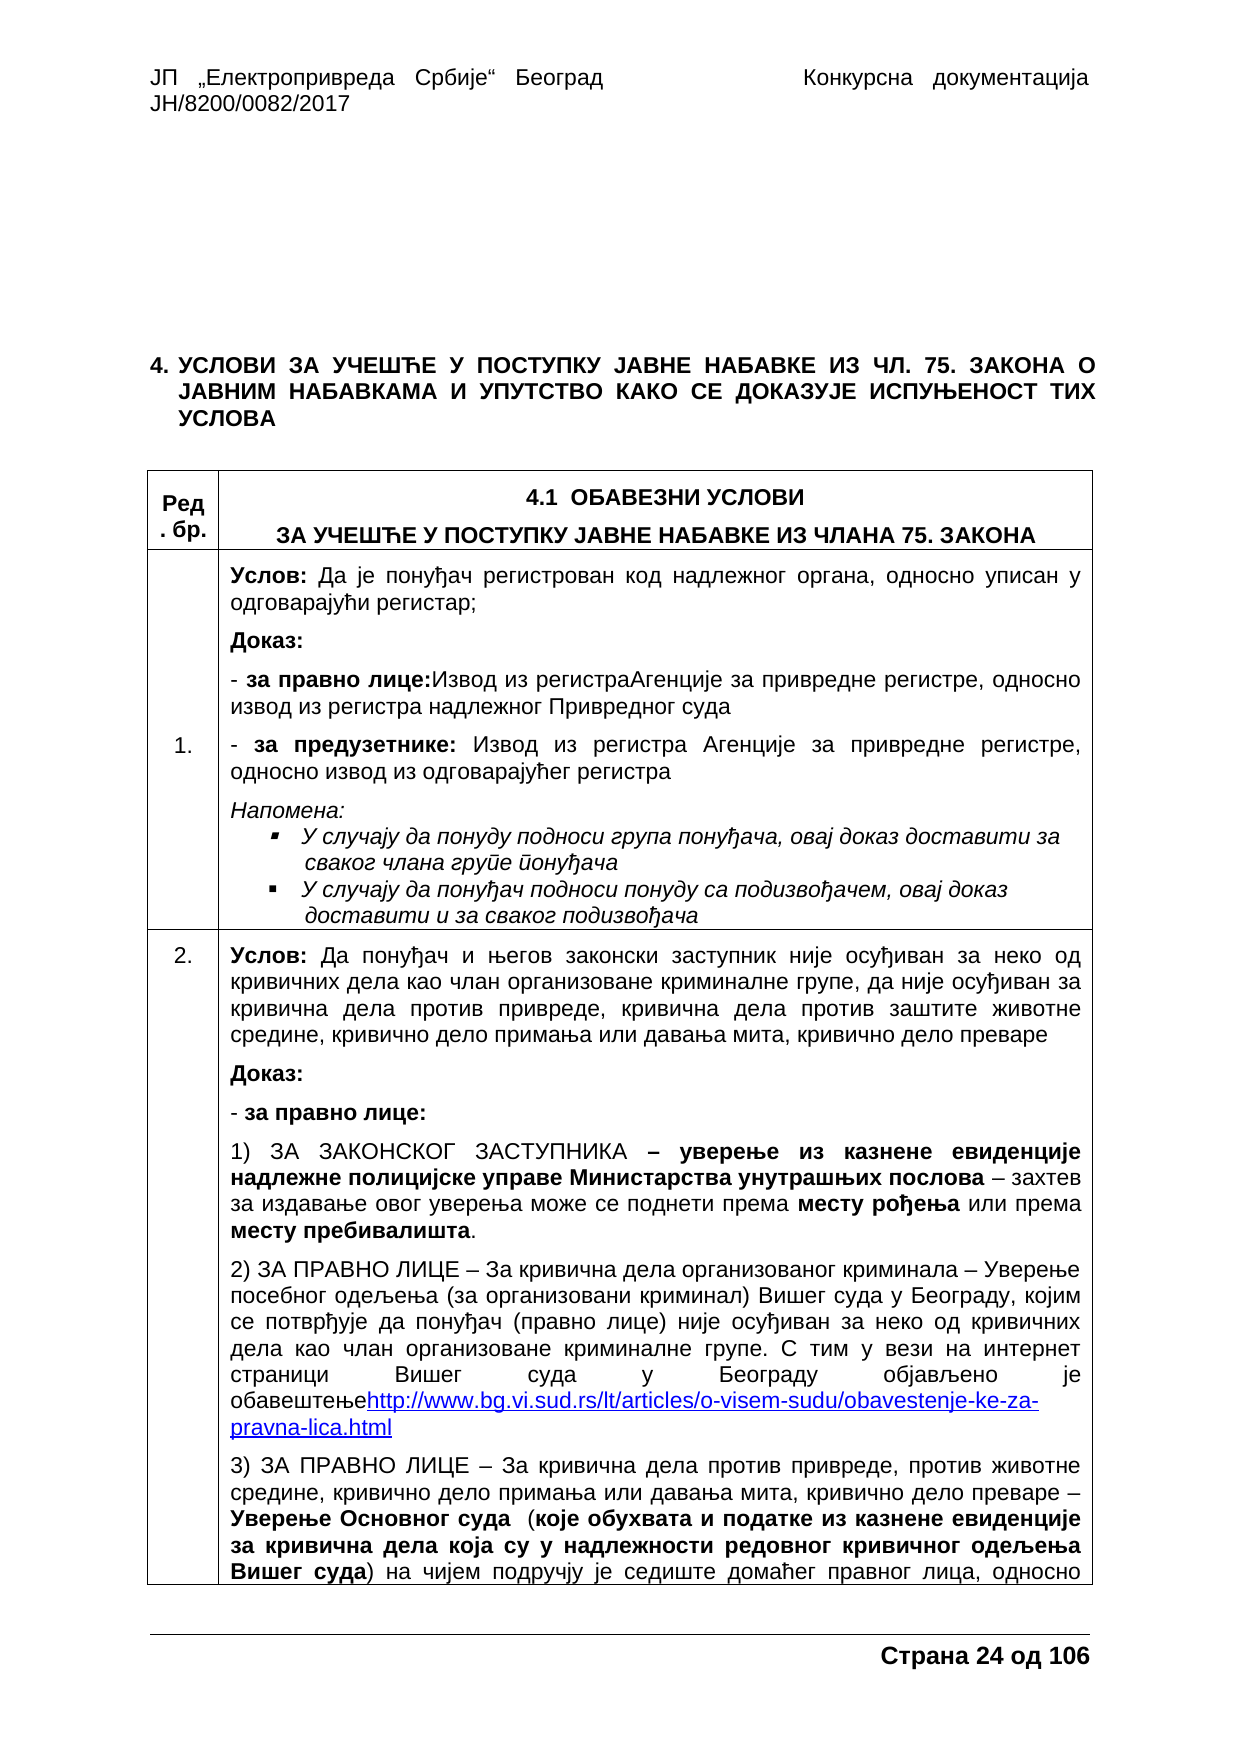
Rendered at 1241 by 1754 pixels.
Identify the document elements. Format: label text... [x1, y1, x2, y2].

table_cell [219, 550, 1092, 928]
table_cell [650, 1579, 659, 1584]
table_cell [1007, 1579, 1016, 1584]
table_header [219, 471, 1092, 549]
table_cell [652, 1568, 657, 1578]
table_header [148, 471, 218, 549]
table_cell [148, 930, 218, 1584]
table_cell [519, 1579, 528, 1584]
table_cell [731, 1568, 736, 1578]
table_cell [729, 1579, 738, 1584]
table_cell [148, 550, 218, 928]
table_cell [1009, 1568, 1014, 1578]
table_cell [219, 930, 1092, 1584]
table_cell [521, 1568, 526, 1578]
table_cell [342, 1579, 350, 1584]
subtitle УСЛОВИ ЗА УЧЕШЋЕ У ПОСТУПКУ ЈАВНЕ НАБАВКЕ ИЗ ЧЛ. 75. ЗАКОНА О ЈАВНИМ НАБАВКАМА И УПУТСТВО КАКО СЕ ДОКАЗУЈЕ ИСПУЊЕНОСТ ТИХ УСЛОВА [150, 352, 1097, 431]
